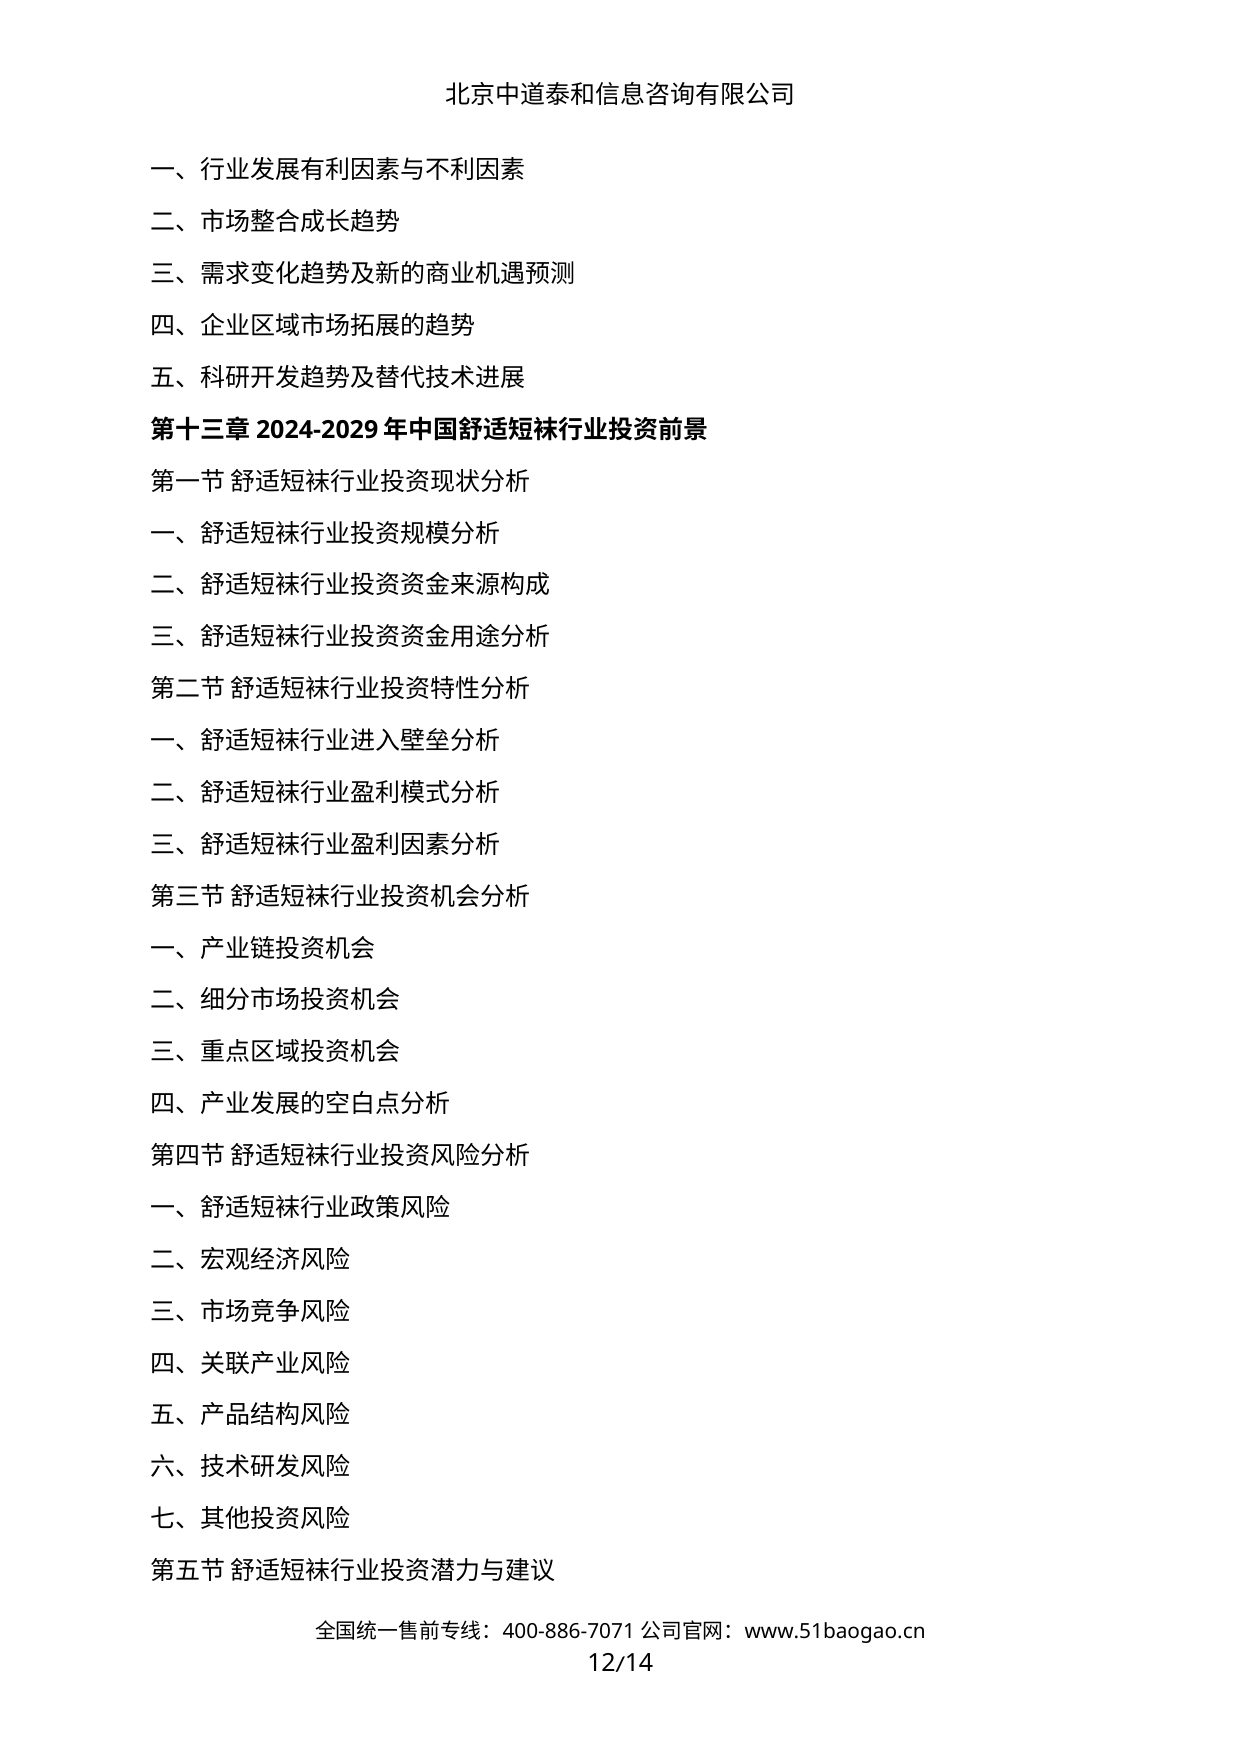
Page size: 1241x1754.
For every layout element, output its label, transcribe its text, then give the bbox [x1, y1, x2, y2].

text 四、企业区域市场拓展的趋势 [150, 306, 1090, 342]
text 第五节 舒适短袜行业投资潜力与建议 [150, 1551, 1090, 1587]
text 一、行业发展有利因素与不利因素 [150, 150, 1090, 186]
text 五、科研开发趋势及替代技术进展 [150, 357, 1090, 394]
text 三、舒适短袜行业盈利因素分析 [150, 824, 1090, 861]
text 二、舒适短袜行业投资资金来源构成 [150, 565, 1090, 601]
text 二、宏观经济风险 [150, 1239, 1090, 1276]
text 第十三章 2024-2029年中国舒适短袜行业投资前景 [150, 409, 1090, 446]
text 四、关联产业风险 [150, 1343, 1090, 1379]
text 第二节 舒适短袜行业投资特性分析 [150, 669, 1090, 705]
text 五、产品结构风险 [150, 1395, 1090, 1431]
text 一、产业链投资机会 [150, 928, 1090, 964]
text 第三节 舒适短袜行业投资机会分析 [150, 876, 1090, 912]
text 四、产业发展的空白点分析 [150, 1084, 1090, 1120]
text 第一节 舒适短袜行业投资现状分析 [150, 461, 1090, 497]
text 三、需求变化趋势及新的商业机遇预测 [150, 254, 1090, 290]
text 二、细分市场投资机会 [150, 980, 1090, 1016]
text 第四节 舒适短袜行业投资风险分析 [150, 1136, 1090, 1172]
text 七、其他投资风险 [150, 1499, 1090, 1535]
text 三、重点区域投资机会 [150, 1032, 1090, 1068]
text 一、舒适短袜行业政策风险 [150, 1187, 1090, 1224]
text 一、舒适短袜行业投资规模分析 [150, 513, 1090, 549]
text 二、舒适短袜行业盈利模式分析 [150, 772, 1090, 809]
text 三、市场竞争风险 [150, 1291, 1090, 1327]
text 二、市场整合成长趋势 [150, 202, 1090, 238]
text 六、技术研发风险 [150, 1447, 1090, 1483]
text 一、舒适短袜行业进入壁垒分析 [150, 721, 1090, 757]
text 三、舒适短袜行业投资资金用途分析 [150, 617, 1090, 653]
